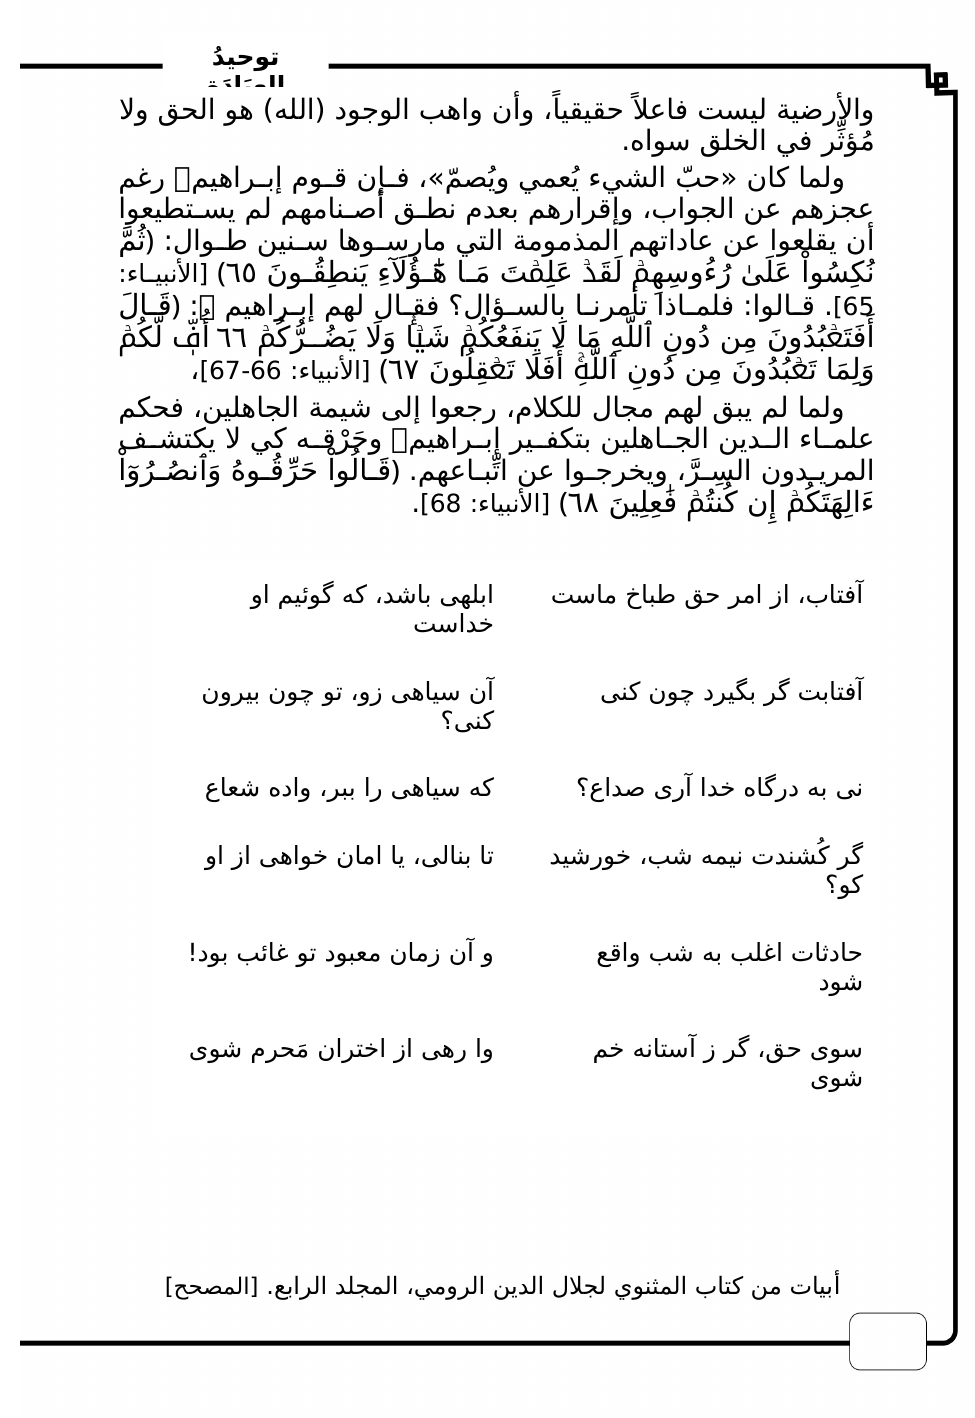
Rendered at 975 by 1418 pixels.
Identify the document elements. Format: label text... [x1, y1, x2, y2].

text ولما كان «حبّ الشيء يُعمي ويُصمّ»، فإن قوم إبراهيم رغم عجزهم عن الجواب، وإقرارهم بعدم نطق أصنامهم لم يستطيعوا أن يقلعوا عن عاداتهم المذمومة التي مارسوها سنين طوال: ﴿ثُمَّ نُكِسُواْ عَلَىٰ رُءُوسِهِمۡ لَقَدۡ عَلِمۡتَ مَا هَٰٓؤُلَآءِ يَنطِقُونَ ٦٥﴾ [الأنبياء: 65]. قالوا: فلماذا تأمرنا بالسؤال؟ فقال لهم إبراهيم : ﴿قَالَ أَفَتَعۡبُدُونَ مِن دُونِ ٱللَّهِ مَا لَا يَنفَعُكُمۡ شَيۡ‍ٔٗا وَلَا يَضُرُّكُمۡ ٦٦ أُفّٖ لَّكُمۡ وَلِمَا تَعۡبُدُونَ مِن دُونِ ٱللَّهِۚ أَفَلَا تَعۡقِلُونَ ٦٧﴾ [الأنبياء: 66-67]، [118, 163, 874, 387]
text ولما لم يبق لهم مجال للكلام، رجعوا إلى شيمة الجاهلين، فحكم علماء الدين الجاهلين بتكفير إبراهيم وحَرْقه كي لا يكتشف المريدون السِرَّ، ويخرجوا عن اتِّباعهم. ﴿قَالُواْ حَرِّقُوهُ وَٱنصُرُوٓاْ ءَالِهَتَكُمۡ إِن كُنتُمۡ فَٰعِلِينَ ٦٨﴾ [الأنبياء: 68]. [118, 393, 874, 519]
picture [20, 0, 975, 1418]
